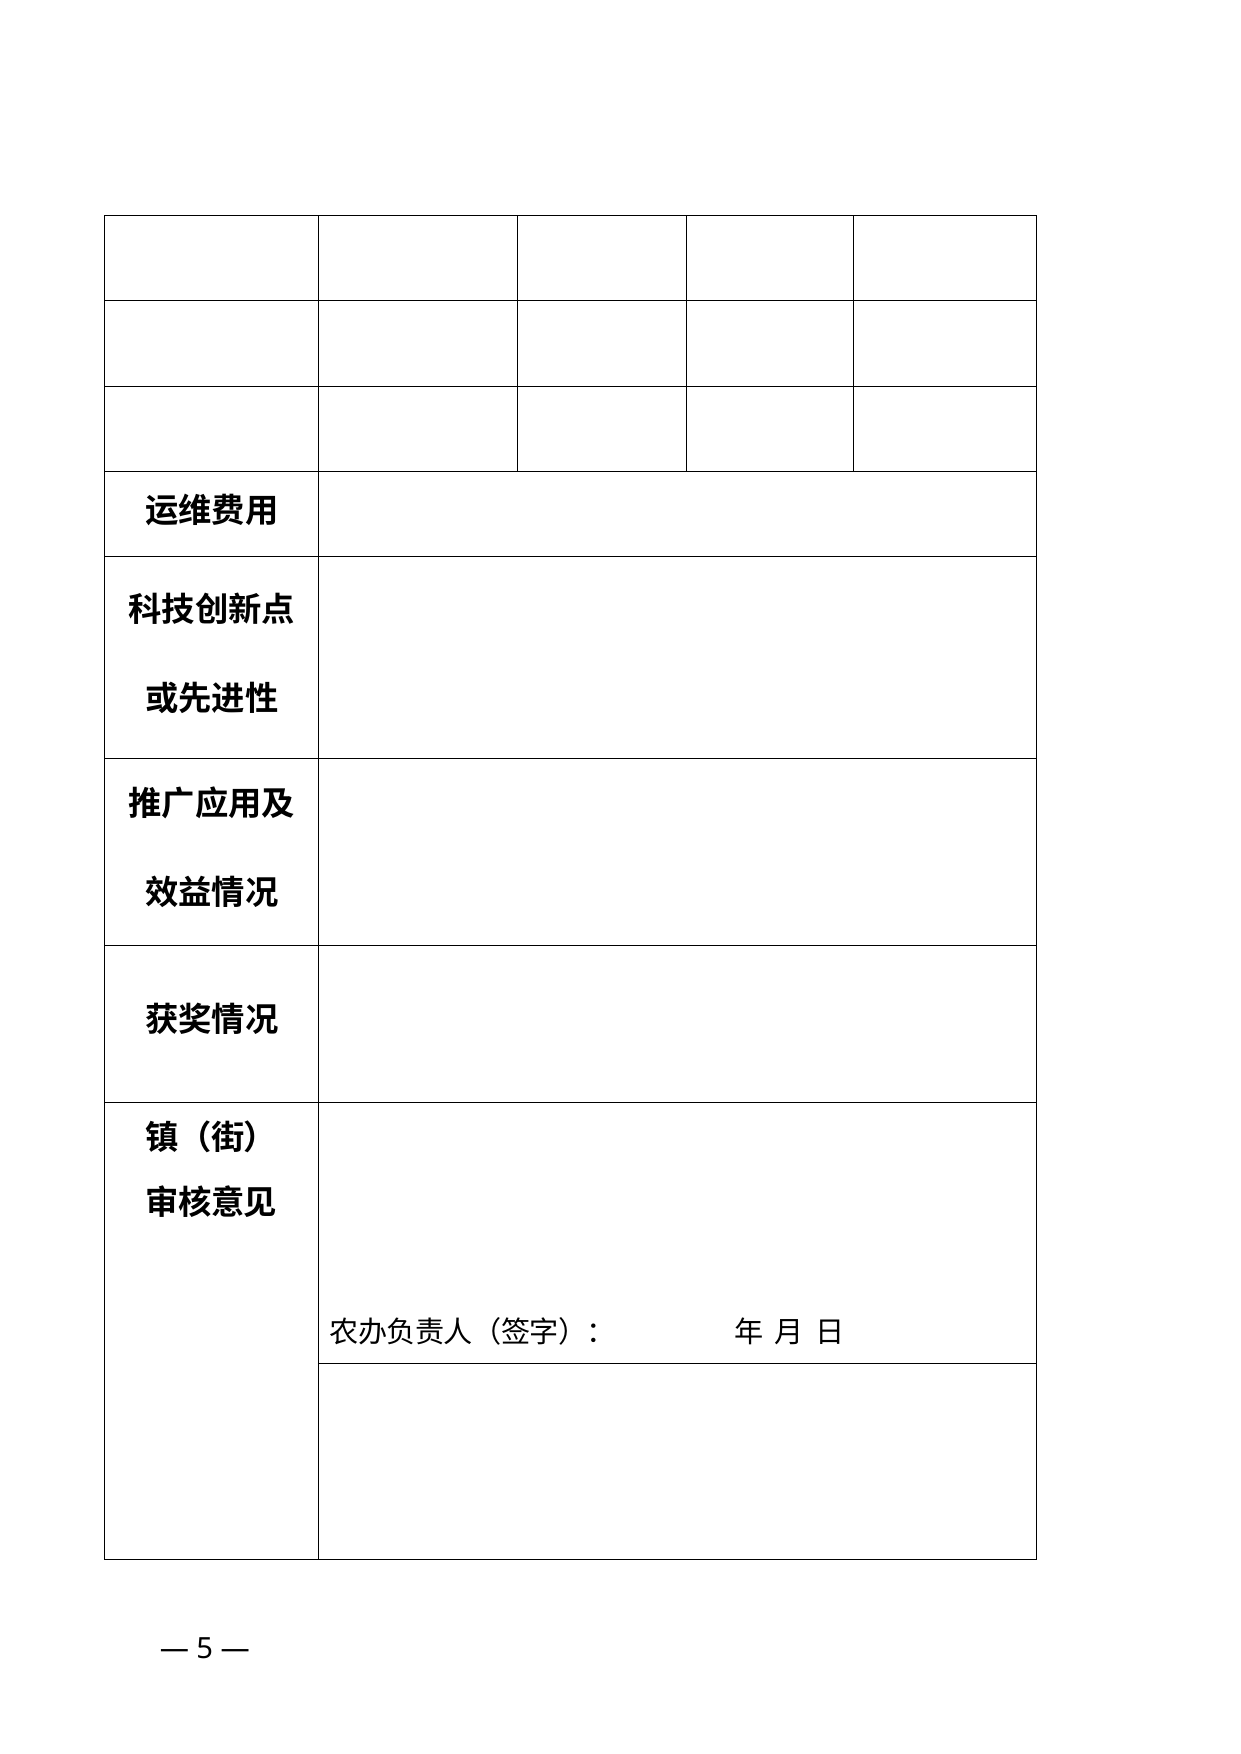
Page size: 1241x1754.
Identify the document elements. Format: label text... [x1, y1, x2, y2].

table_cell [854, 387, 1036, 471]
table_cell [319, 557, 1036, 758]
table_cell [319, 387, 517, 471]
table_cell [319, 301, 517, 386]
table_cell [518, 301, 686, 386]
table_cell [687, 301, 853, 386]
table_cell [319, 1364, 1036, 1559]
table_cell [105, 387, 318, 471]
table_cell [319, 216, 517, 300]
table_cell [518, 216, 686, 300]
table_cell [518, 387, 686, 471]
table_cell [105, 216, 318, 300]
table_cell 推广应用及 效益情况 [105, 759, 318, 944]
table_cell [854, 301, 1036, 386]
table_cell 农办负责人（签字）： 年 月 日 [319, 1103, 1036, 1363]
table_cell 运维费用 [105, 472, 318, 556]
table_cell [319, 946, 1036, 1102]
table_cell 获奖情况 [105, 946, 318, 1102]
table_cell 镇（街） 审核意见 [105, 1103, 318, 1559]
table_cell [687, 216, 853, 300]
table_cell 科技创新点 或先进性 [105, 557, 318, 758]
table_cell [319, 759, 1036, 944]
table_cell [854, 216, 1036, 300]
table_cell [105, 301, 318, 386]
table_cell [319, 472, 1036, 556]
table_cell [687, 387, 853, 471]
